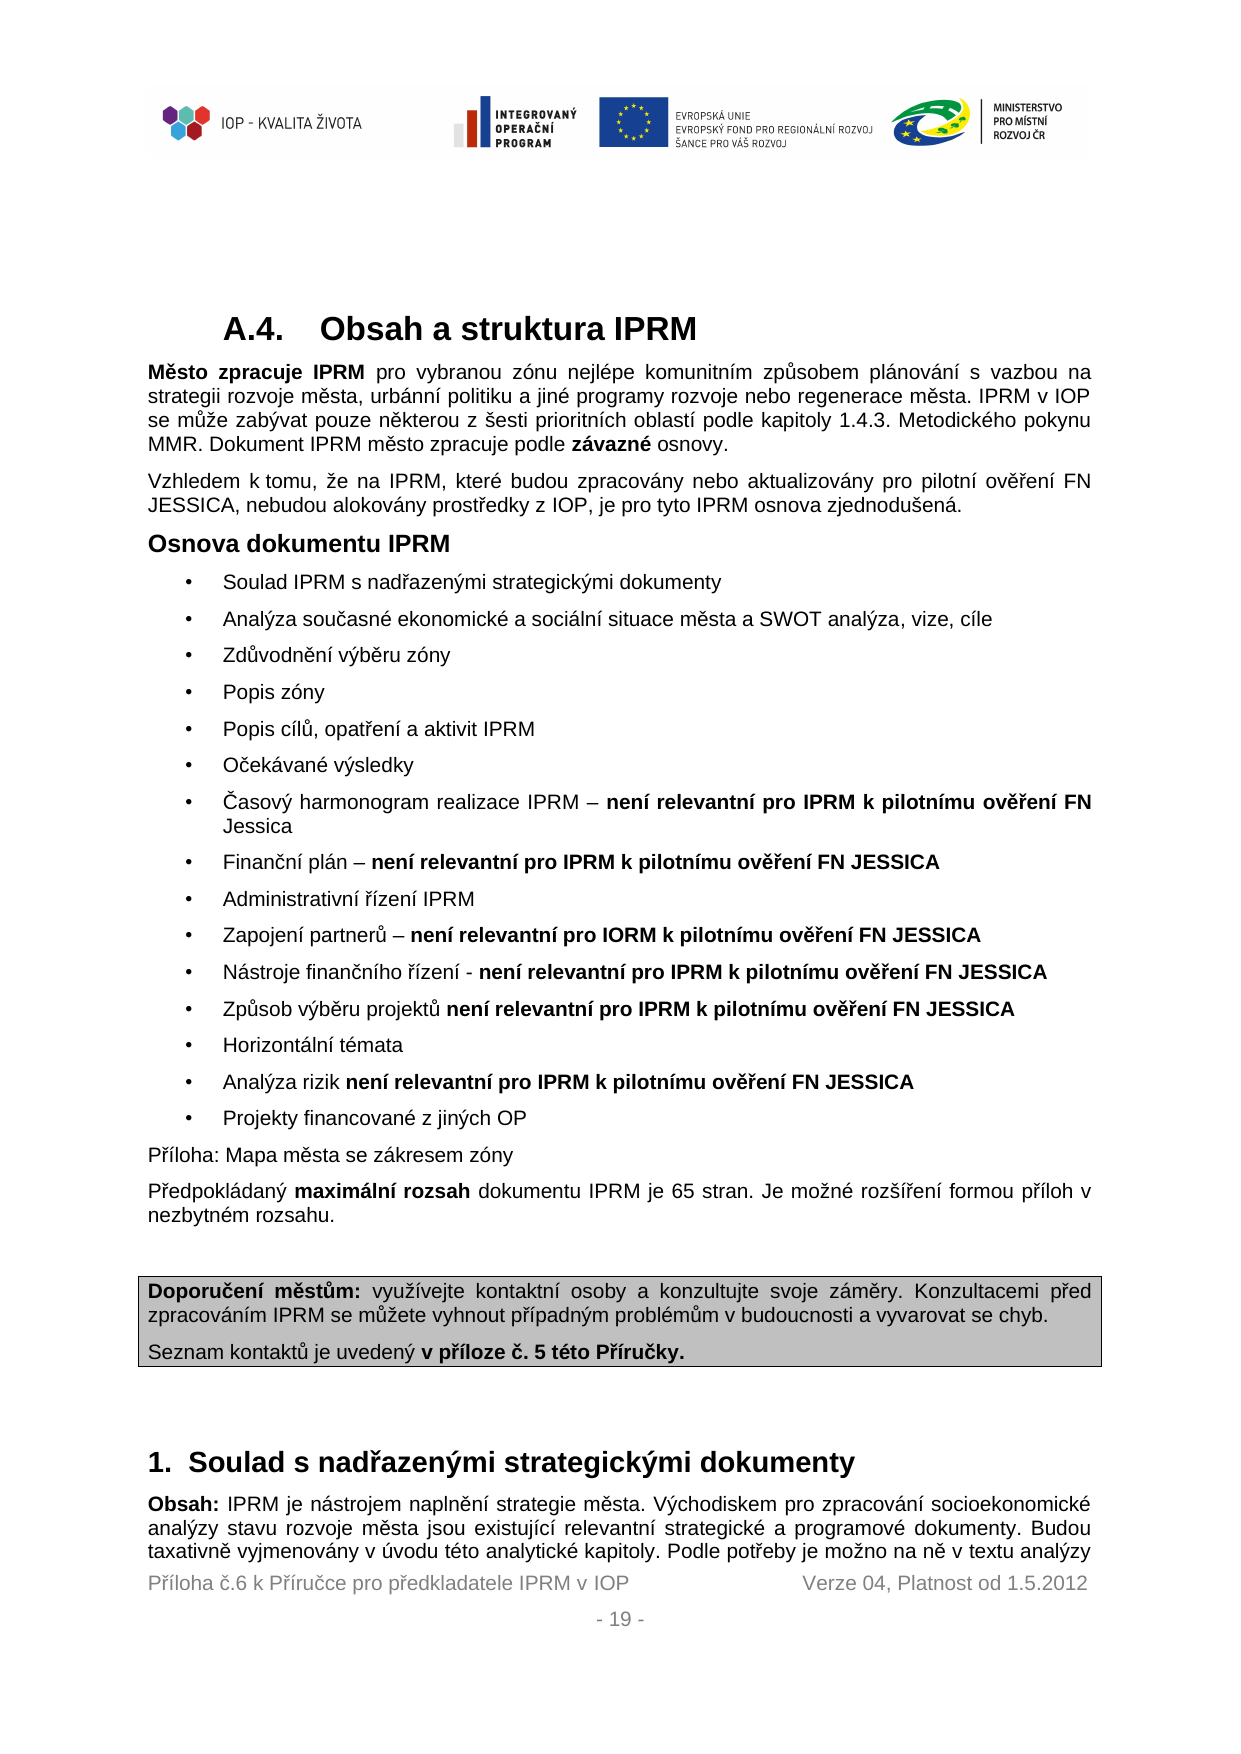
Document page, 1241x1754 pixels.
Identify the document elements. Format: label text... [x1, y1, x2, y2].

text Seznam kontaktů je uvedený v příloze č. 5 této Příručky. [139, 1336, 1101, 1366]
picture [146, 85, 1090, 158]
list Očekávané výsledky [185, 753, 1092, 777]
text Vzhledem k tomu, že na IPRM, které budou zpracovány nebo aktualizovány pro pilotní ověření FN JESSICA, nebudou alokovány prostředky z IOP, je pro tyto IPRM osnova zjednodušená. [148, 468, 1092, 516]
text Osnova dokumentu IPRM [148, 529, 1092, 558]
text Město zpracuje IPRM pro vybranou zónu nejlépe komunitním způsobem plánování s vazbou na strategii rozvoje města, urbánní politiku a jiné programy rozvoje nebo regenerace města. IPRM v IOP se může zabývat pouze některou z šesti prioritních oblastí podle kapitoly 1.4.3. Metodického pokynu MMR. Dokument IPRM město zpracuje podle závazné osnovy. [148, 360, 1092, 456]
list Nástroje finančního řízení - není relevantní pro IPRM k pilotnímu ověření FN JESSICA [185, 960, 1092, 984]
list Finanční plán – není relevantní pro IPRM k pilotnímu ověření FN JESSICA [185, 850, 1092, 874]
list Způsob výběru projektů není relevantní pro IPRM k pilotnímu ověření FN JESSICA [185, 996, 1092, 1020]
list Analýza rizik není relevantní pro IPRM k pilotnímu ověření FN JESSICA [185, 1069, 1092, 1093]
list Popis zóny [185, 680, 1092, 704]
list Časový harmonogram realizace IPRM – není relevantní pro IPRM k pilotnímu ověření FN Jessica [185, 789, 1092, 838]
text Předpokládaný maximální rozsah dokumentu IPRM je 65 stran. Je možné rozšíření formou příloh v nezbytném rozsahu. [148, 1179, 1092, 1227]
text Doporučení městům: využívejte kontaktní osoby a konzultujte svoje záměry. Konzultacemi před zpracováním IPRM se můžete vyhnout případným problémům v budoucnosti a vyvarovat se chyb. [139, 1277, 1101, 1327]
list Zapojení partnerů – není relevantní pro IORM k pilotnímu ověření FN JESSICA [185, 923, 1092, 947]
list Zdůvodnění výběru zóny [185, 643, 1092, 667]
subtitle 1. Soulad s nadřazenými strategickými dokumenty [148, 1445, 1092, 1479]
list Soulad IPRM s nadřazenými strategickými dokumenty [185, 570, 1092, 594]
text Příloha: Mapa města se zákresem zóny [148, 1143, 1092, 1167]
list Popis cílů, opatření a aktivit IPRM [185, 716, 1092, 741]
list Administrativní řízení IPRM [185, 887, 1092, 911]
subtitle Obsah a struktura IPRM [223, 309, 1092, 348]
list Analýza současné ekonomické a sociální situace města a SWOT analýza, vize, cíle [185, 607, 1092, 631]
list Projekty financované z jiných OP [185, 1106, 1092, 1130]
list Horizontální témata [185, 1033, 1092, 1057]
